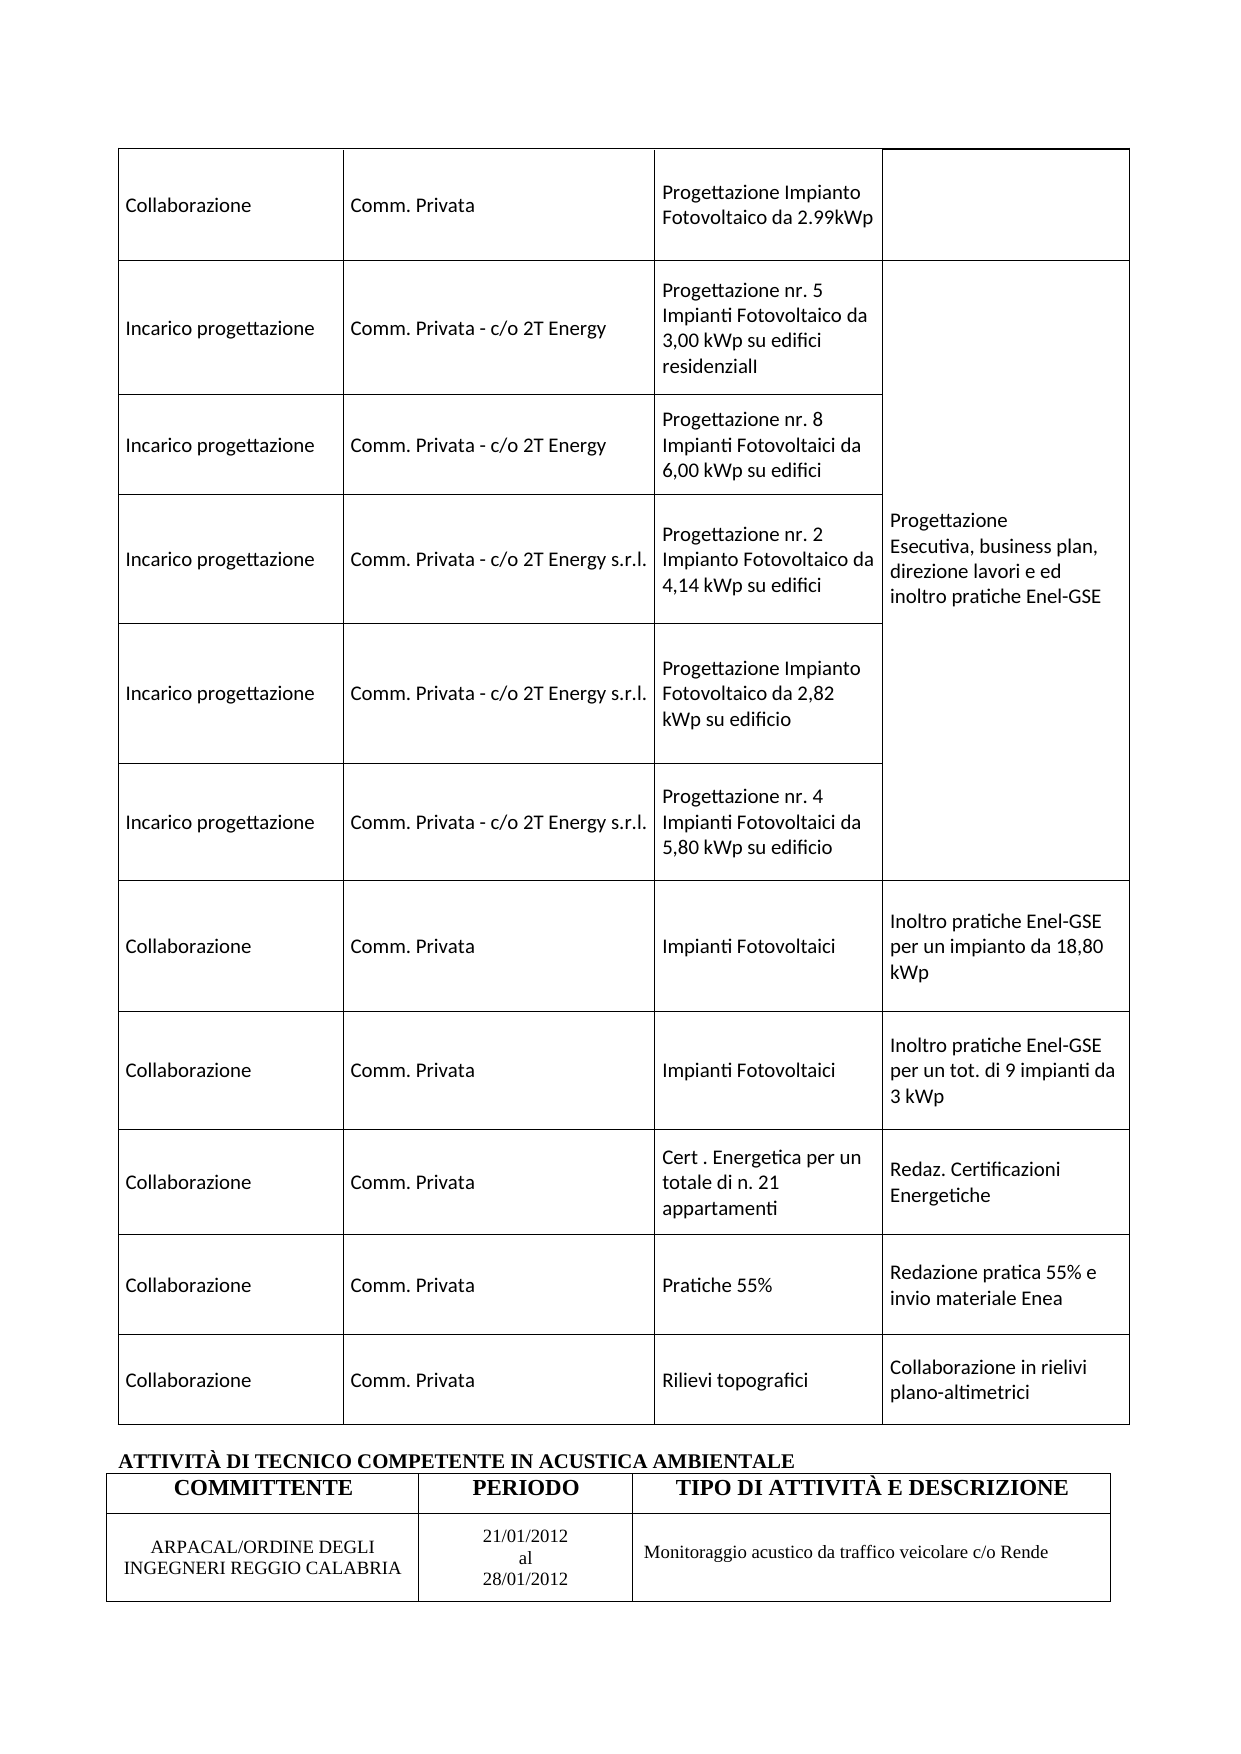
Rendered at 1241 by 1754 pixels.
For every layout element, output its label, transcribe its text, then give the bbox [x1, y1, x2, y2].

table_cell Redazione pratica 55% e invio materiale Enea [883, 1235, 1129, 1334]
table_cell Comm. Privata - c/o 2T Energy [344, 261, 654, 394]
table_cell Monitoraggio acustico da traffico veicolare c/o Rende [633, 1514, 1110, 1601]
table_cell 21/01/2012 al 28/01/2012 [419, 1514, 632, 1601]
table_header COMMITTENTE [107, 1474, 418, 1512]
table_cell Progettazione Impianto Fotovoltaico da 2,82 kWp su edificio [655, 624, 882, 762]
table_cell Pratiche 55% [655, 1235, 882, 1334]
table_cell Rilievi topografici [655, 1335, 882, 1424]
table_cell Comm. Privata [344, 149, 654, 260]
table_cell Progettazione nr. 5 Impianti Fotovoltaico da 3,00 kWp su edifici residenzialI [655, 261, 882, 394]
table_cell Comm. Privata [344, 1235, 654, 1334]
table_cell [883, 150, 1129, 260]
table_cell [655, 149, 882, 260]
table_cell Impianti Fotovoltaici [655, 881, 882, 1011]
table_cell Inoltro pratiche Enel-GSE per un impianto da 18,80 kWp [883, 881, 1129, 1011]
table_header PERIODO [419, 1474, 632, 1512]
table_cell Collaborazione [119, 1130, 343, 1234]
table_header TIPO DI ATTIVITÀ E DESCRIZIONE [633, 1474, 1110, 1512]
text ATTIVITÀ DI TECNICO COMPETENTE IN ACUSTICA AMBIENTALE [118, 1449, 1122, 1473]
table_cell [107, 1514, 418, 1601]
table_cell Incarico progettazione [119, 261, 343, 394]
table_cell Collaborazione [119, 149, 343, 260]
table_cell Incarico progettazione [119, 624, 343, 762]
table_cell Incarico progettazione [119, 764, 343, 880]
table_cell Collaborazione [119, 1235, 343, 1334]
table_cell Comm. Privata - c/o 2T Energy s.r.l. [344, 764, 654, 880]
table_cell Collaborazione [119, 1012, 343, 1129]
table_cell Comm. Privata [344, 1130, 654, 1234]
table_cell Comm. Privata [344, 1335, 654, 1424]
table_cell Impianti Fotovoltaici [655, 1012, 882, 1129]
table_cell Cert . Energetica per un totale di n. 21 appartamenti [655, 1130, 882, 1234]
table_cell Incarico progettazione [119, 395, 343, 494]
table_cell Redaz. Certificazioni Energetiche [883, 1130, 1129, 1234]
table_cell Incarico progettazione [119, 495, 343, 623]
table_cell Collaborazione [119, 881, 343, 1011]
table_cell Progettazione nr. 8 Impianti Fotovoltaici da 6,00 kWp su edifici [655, 395, 882, 494]
table_cell Comm. Privata [344, 1012, 654, 1129]
table_cell Collaborazione in rielivi plano-altimetrici [883, 1335, 1129, 1424]
table_cell Comm. Privata - c/o 2T Energy s.r.l. [344, 495, 654, 623]
table_cell Comm. Privata [344, 881, 654, 1011]
table_cell Comm. Privata - c/o 2T Energy s.r.l. [344, 624, 654, 762]
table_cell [883, 261, 1129, 880]
table_cell Inoltro pratiche Enel-GSE per un tot. di 9 impianti da 3 kWp [883, 1012, 1129, 1129]
table_cell Collaborazione [119, 1335, 343, 1424]
table_cell Comm. Privata - c/o 2T Energy [344, 395, 654, 494]
table_cell Progettazione nr. 4 Impianti Fotovoltaici da 5,80 kWp su edificio [655, 764, 882, 880]
table_cell Progettazione nr. 2 Impianto Fotovoltaico da 4,14 kWp su edifici [655, 495, 882, 623]
